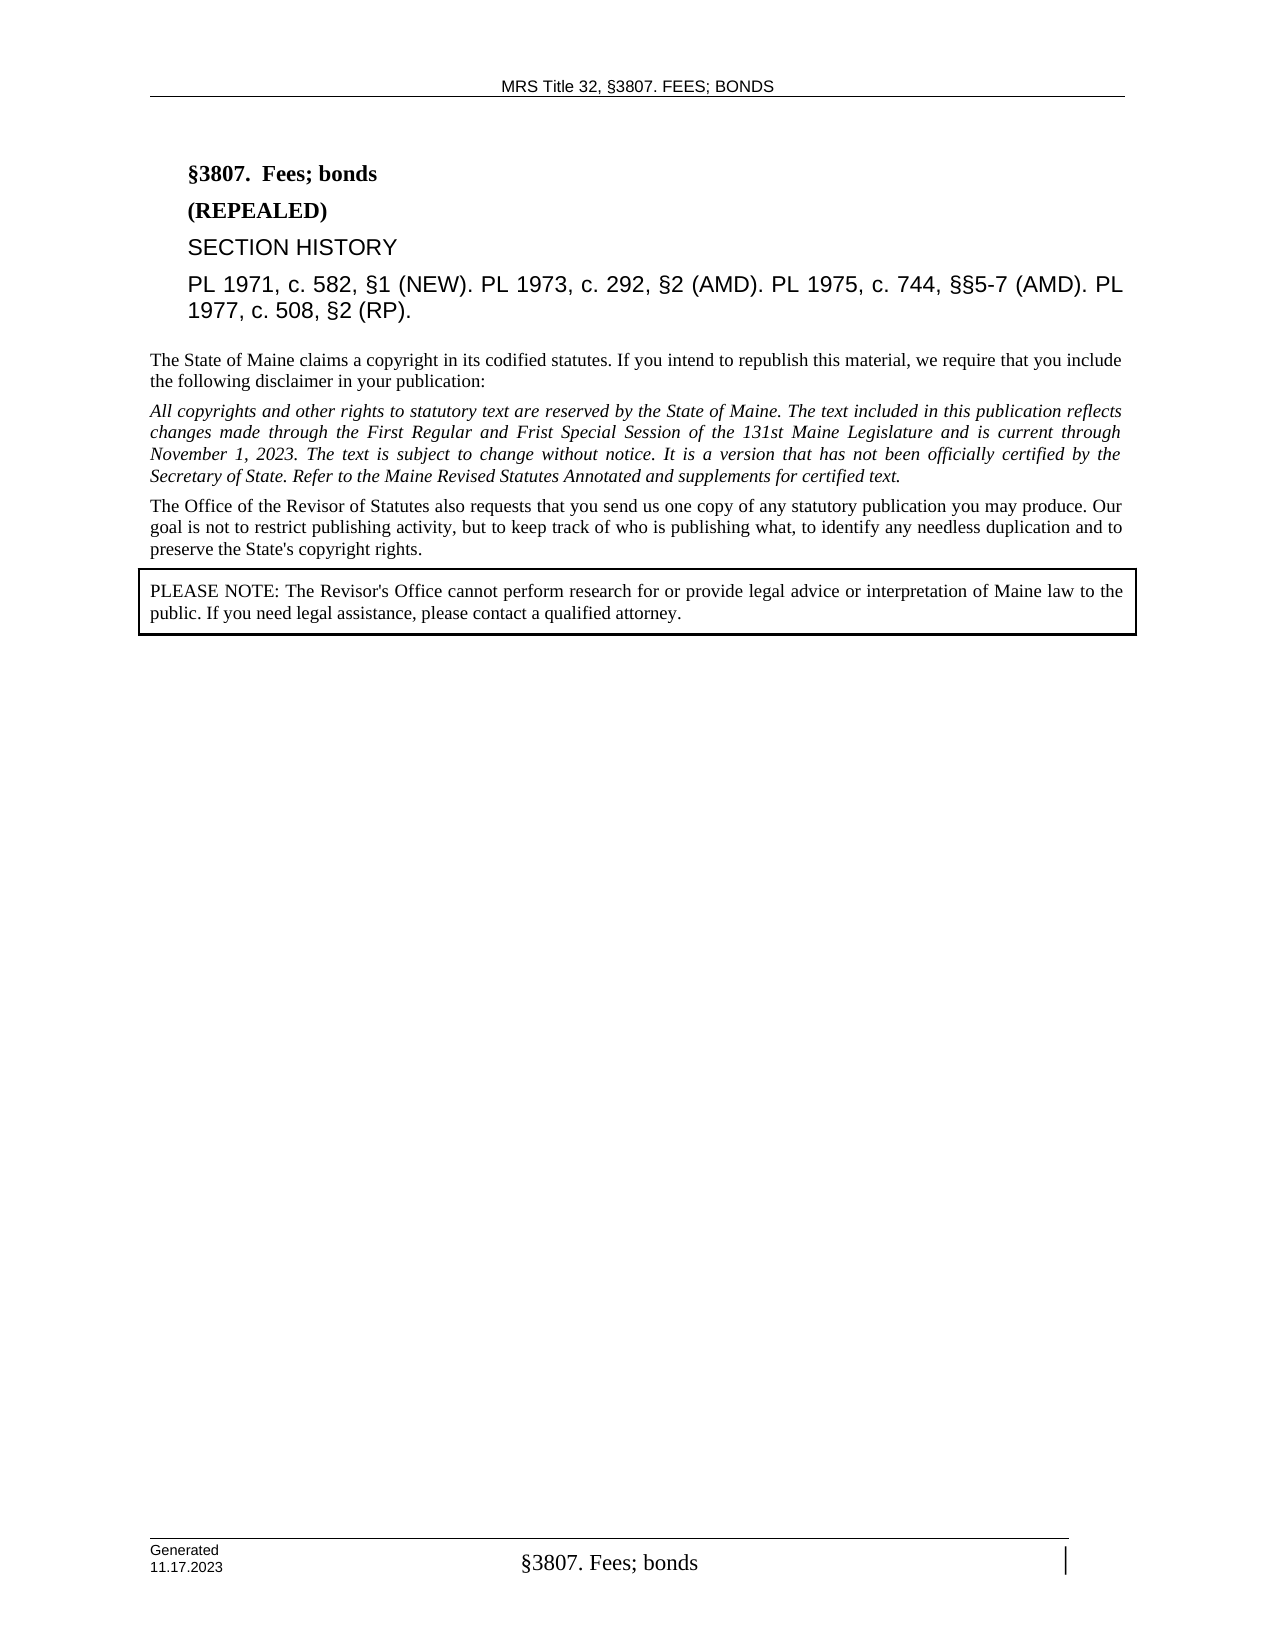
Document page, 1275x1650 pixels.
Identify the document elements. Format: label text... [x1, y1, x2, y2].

text PL 1971, c. 582, §1 (NEW). PL 1973, c. 292, §2 (AMD). PL 1975, c. 744, §§5-7 (AMD). PL 1977, c. 508, §2 (RP). [187, 271, 1125, 323]
text The State of Maine claims a copyright in its codified statutes. If you intend to republish this material, we require that you include the following disclaimer in your publication: [150, 348, 1125, 392]
text PLEASE NOTE: The Revisor's Office cannot perform research for or provide legal advice or interpretation of Maine law to the public. If you need legal assistance, please contact a qualified attorney. [140, 570, 1135, 633]
text All copyrights and other rights to statutory text are reserved by the State of Maine. The text included in this publication reflects changes made through the First Regular and Frist Special Session of the 131st Maine Legislature and is current through November 1, 2023 . The text is subject to change without notice. It is a version that has not been officially certified by the Secretary of State. Refer to the Maine Revised Statutes Annotated and supplements for certified text. [150, 400, 1125, 486]
text §3807. Fees; bonds [187, 160, 1125, 187]
text SECTION HISTORY [187, 234, 1125, 260]
text (REPEALED) [187, 197, 1125, 223]
text The Office of the Revisor of Statutes also requests that you send us one copy of any statutory publication you may produce. Our goal is not to restrict publishing activity, but to keep track of who is publishing what, to identify any needless duplication and to preserve the State's copyright rights. [150, 494, 1125, 559]
